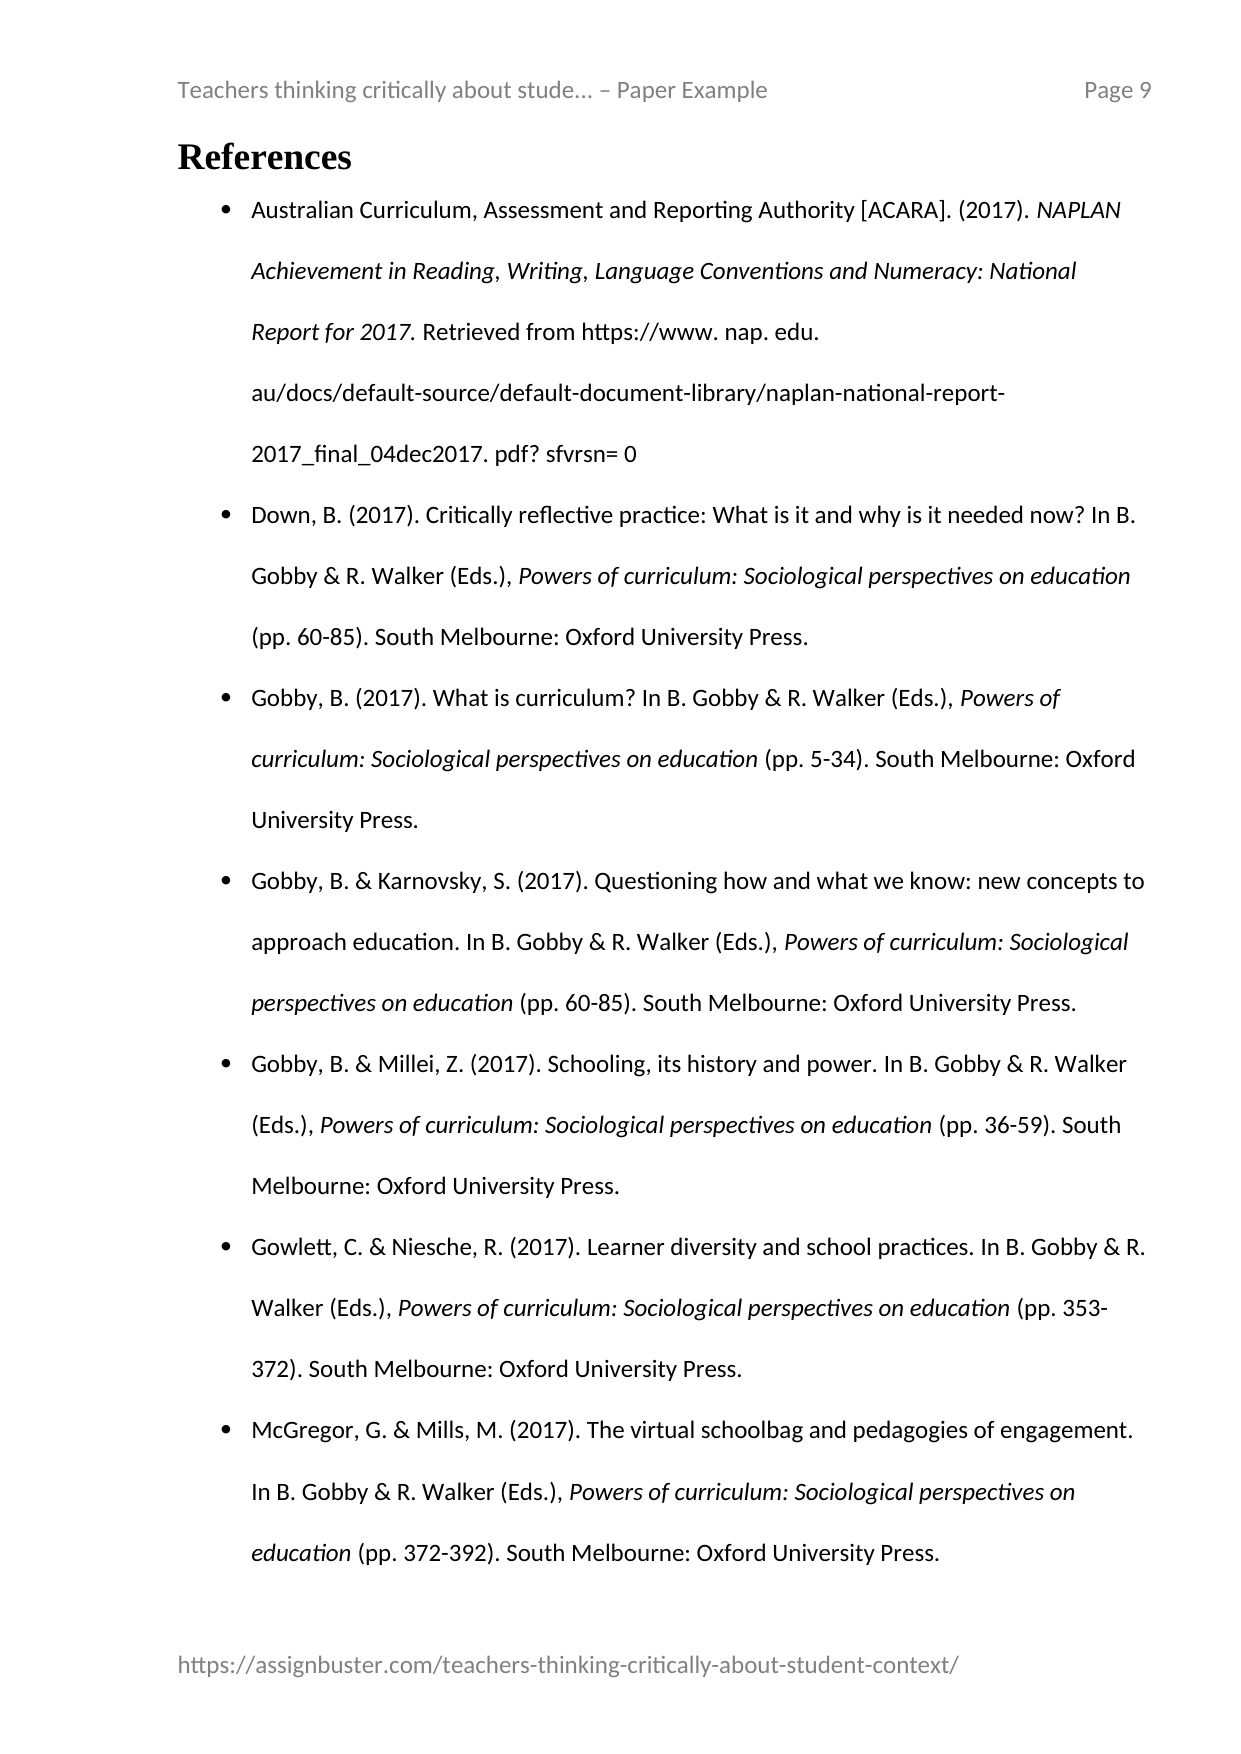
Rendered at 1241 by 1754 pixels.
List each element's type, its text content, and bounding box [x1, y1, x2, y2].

list Gobby, B. & Millei, Z. (2017). Schooling, its history and power. In B. Gobby & R. Walker (Eds.), Powers of curriculum: Sociological perspectives on education (pp. 36-59). South Melbourne: Oxford University Press. [222, 1048, 1152, 1201]
list Gowlett, C. & Niesche, R. (2017). Learner diversity and school practices. In B. Gobby & R. Walker (Eds.), Powers of curriculum: Sociological perspectives on education (pp. 353-372). South Melbourne: Oxford University Press. [222, 1232, 1152, 1384]
list Down, B. (2017). Critically reflective practice: What is it and why is it needed now? In B. Gobby & R. Walker (Eds.), Powers of curriculum: Sociological perspectives on education (pp. 60-85). South Melbourne: Oxford University Press. [222, 499, 1152, 652]
subtitle References [177, 135, 1152, 178]
list McGregor, G. & Mills, M. (2017). The virtual schoolbag and pedagogies of engagement. In B. Gobby & R. Walker (Eds.), Powers of curriculum: Sociological perspectives on education (pp. 372-392). South Melbourne: Oxford University Press. [222, 1415, 1152, 1567]
list Gobby, B. (2017). What is curriculum? In B. Gobby & R. Walker (Eds.), Powers of curriculum: Sociological perspectives on education (pp. 5-34). South Melbourne: Oxford University Press. [222, 682, 1152, 835]
list Australian Curriculum, Assessment and Reporting Authority [ACARA]. (2017). NAPLAN Achievement in Reading, Writing, Language Conventions and Numeracy: National Report for 2017. Retrieved from https://www. nap. edu. au/docs/default-source/default-document-library/naplan-national-report-2017_final_04dec2017. pdf? sfvrsn= 0 [222, 194, 1152, 468]
list Gobby, B. & Karnovsky, S. (2017). Questioning how and what we know: new concepts to approach education. In B. Gobby & R. Walker (Eds.), Powers of curriculum: Sociological perspectives on education (pp. 60-85). South Melbourne: Oxford University Press. [222, 865, 1152, 1018]
